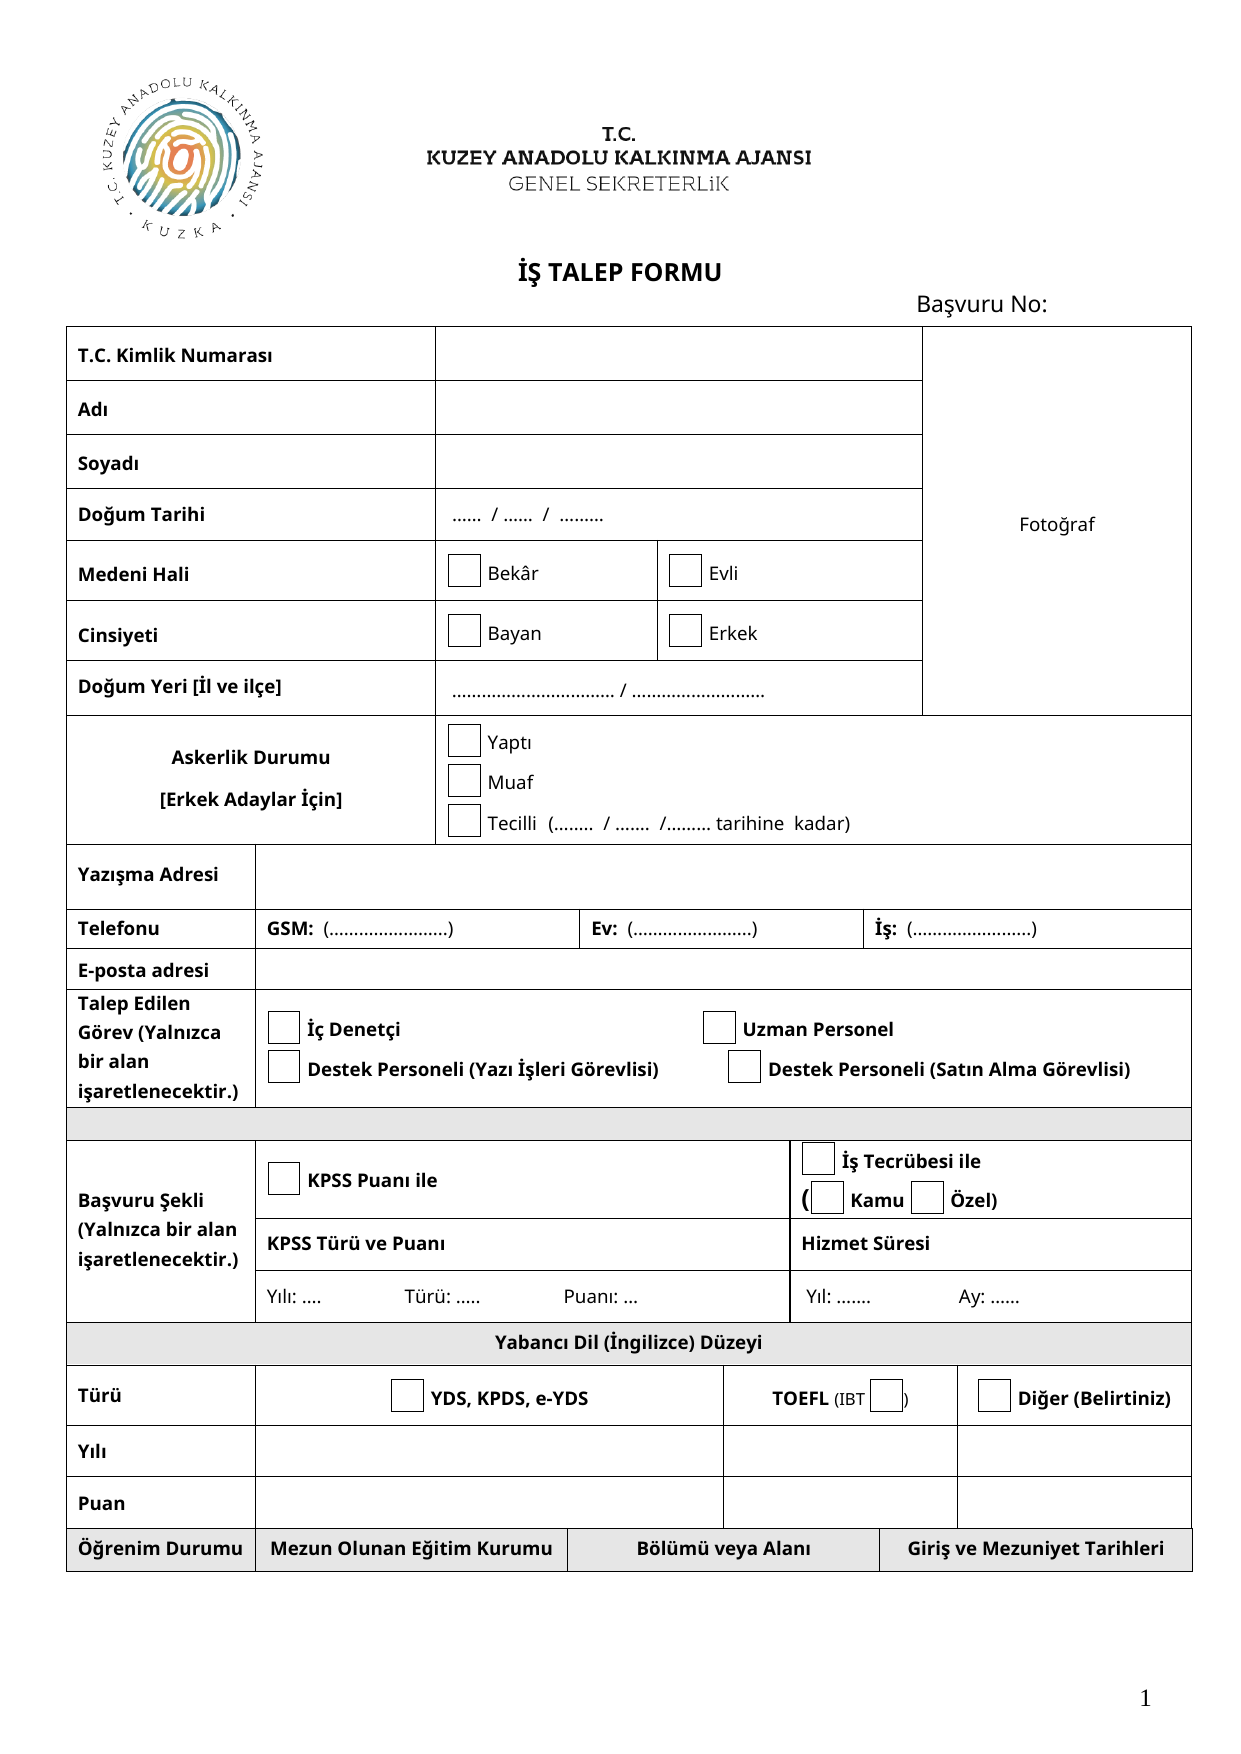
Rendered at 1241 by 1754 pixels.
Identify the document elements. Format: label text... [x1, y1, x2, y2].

table_header Fotoğraf [923, 327, 1191, 715]
table_cell Medeni Hali [67, 541, 435, 600]
table_cell GSM: (…………………...) [256, 910, 579, 947]
text Başvuru No: [679, 288, 1152, 320]
table_cell Bölümü veya Alanı [568, 1529, 879, 1571]
table_cell Soyadı [67, 435, 435, 488]
table_cell Mezun Olunan Eğitim Kurumu [256, 1529, 567, 1571]
table_cell Bayan [436, 601, 657, 660]
table_cell Yılı [67, 1426, 255, 1476]
table_cell …… / …… / ……… [436, 489, 922, 540]
table_cell Puan [67, 1477, 255, 1528]
table_cell Yıl: ……. Ay: …… [791, 1271, 1191, 1322]
table_cell Evli [658, 541, 922, 600]
table_cell [256, 1477, 723, 1528]
table_cell Hizmet Süresi [791, 1219, 1191, 1270]
table_cell İş Tecrübesi ile ( Kamu Özel) [791, 1141, 1191, 1218]
table_cell Diğer (Belirtiniz) [958, 1366, 1191, 1425]
table_cell E-posta adresi [67, 949, 255, 989]
table_cell Ev: (…………………...) [580, 910, 863, 947]
table_cell TOEFL (IBT ) [724, 1366, 957, 1425]
table_cell Yabancı Dil (İngilizce) Düzeyi [67, 1323, 1191, 1364]
table_cell KPSS Türü ve Puanı [256, 1219, 789, 1270]
picture [0, 0, 1236, 253]
table_cell Doğum Yeri [İl ve ilçe] [67, 661, 435, 715]
table_cell [958, 1477, 1191, 1528]
table_cell Bekâr [436, 541, 657, 600]
table_cell İç Denetçi Uzman Personel Destek Personeli (Yazı İşleri Görevlisi) Destek Personeli (Satın Alma Görevlisi) [256, 990, 1191, 1107]
table_cell Telefonu [67, 910, 255, 947]
table_cell Yazışma Adresi [67, 845, 255, 908]
table_cell [256, 949, 1191, 989]
table_cell [67, 1108, 1191, 1140]
table_cell [256, 845, 1191, 908]
table_cell [958, 1426, 1191, 1476]
table_cell Öğrenim Durumu [67, 1529, 255, 1571]
table_header T.C. Kimlik Numarası [67, 327, 435, 380]
table_cell Talep Edilen Görev (Yalnızca bir alan işaretlenecektir.) [67, 990, 255, 1107]
text İŞ TALEP FORMU [89, 253, 1152, 288]
table_cell Giriş ve Mezuniyet Tarihleri [880, 1529, 1192, 1571]
table_cell [436, 435, 922, 488]
table_header [436, 327, 922, 380]
table_cell Doğum Tarihi [67, 489, 435, 540]
table_cell Cinsiyeti [67, 601, 435, 660]
table_cell Yılı: …. Türü: ….. Puanı: … [256, 1271, 789, 1322]
table_cell İş: (…………………...) [864, 910, 1191, 947]
table_cell KPSS Puanı ile [256, 1141, 789, 1218]
table_cell Erkek [658, 601, 922, 660]
table_cell Başvuru Şekli (Yalnızca bir alan işaretlenecektir.) [67, 1141, 255, 1322]
table_cell Yaptı Muaf Tecilli (…….. / ……. /……… tarihine kadar) [436, 716, 1191, 843]
table_cell …………………………… / ……………………… [436, 661, 922, 715]
table_cell Adı [67, 381, 435, 434]
table_cell Askerlik Durumu [Erkek Adaylar İçin] [67, 716, 435, 843]
table_cell [436, 381, 922, 434]
table_cell [724, 1477, 957, 1528]
table_cell [256, 1426, 723, 1476]
table_cell Türü [67, 1366, 255, 1425]
table_cell YDS, KPDS, e-YDS [256, 1366, 723, 1425]
table_cell [724, 1426, 957, 1476]
